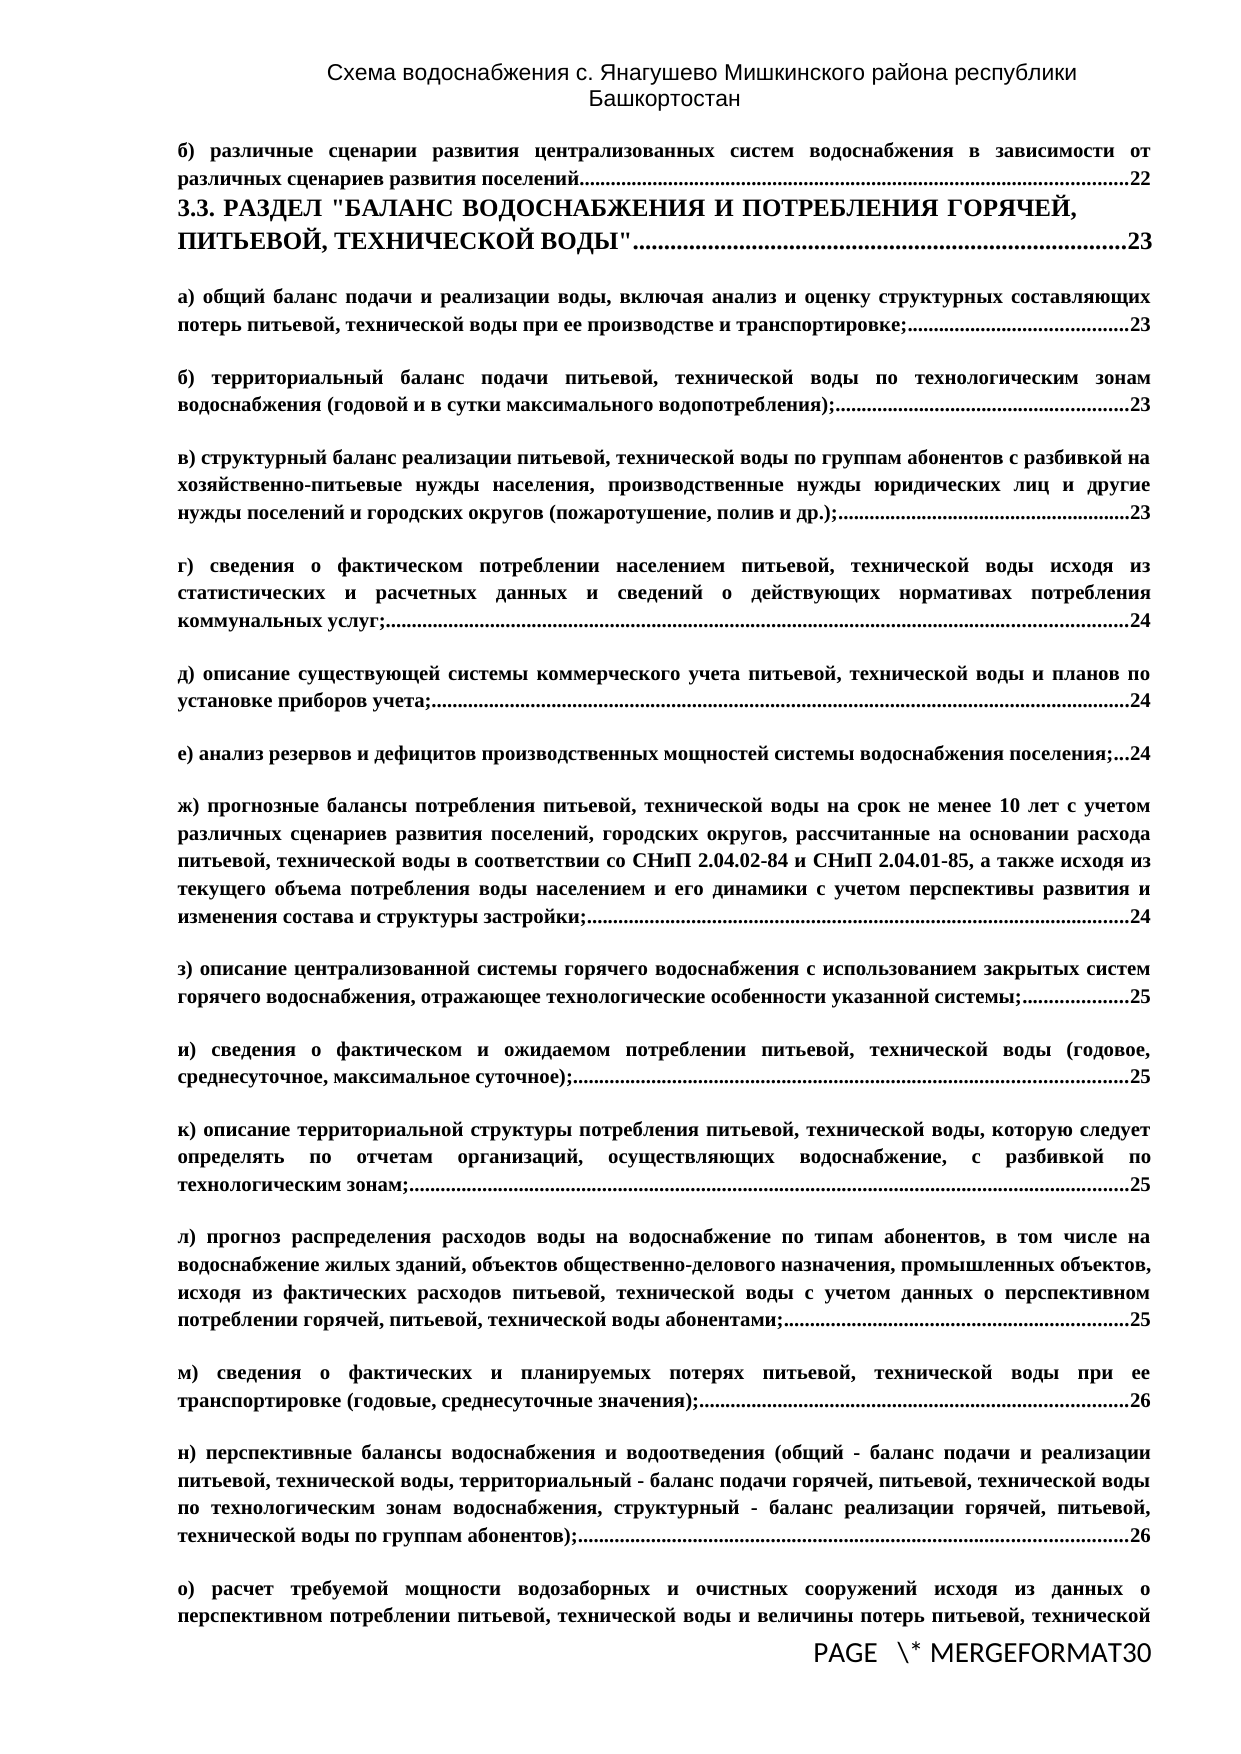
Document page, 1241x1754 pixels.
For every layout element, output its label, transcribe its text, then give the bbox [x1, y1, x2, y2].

text к) описание территориальной структуры потребления питьевой, технической воды, которую следует определять по отчетам организаций, осуществляющих водоснабжение, с разбивкой по технологическим зонам; 25 [177, 1117, 1152, 1196]
text з) описание централизованной системы горячего водоснабжения с использованием закрытых систем горячего водоснабжения, отражающее технологические особенности указанной системы; 25 [177, 956, 1152, 1008]
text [177, 1576, 1152, 1627]
text г) сведения о фактическом потреблении населением питьевой, технической воды исходя из статистических и расчетных данных и сведений о действующих нормативах потребления коммунальных услуг; 24 [177, 553, 1152, 632]
text 3.3. Раздел "Баланс водоснабжения и потребления горячей, питьевой, технической воды" 23 [177, 193, 1077, 255]
text в) структурный баланс реализации питьевой, технической воды по группам абонентов с разбивкой на хозяйственно-питьевые нужды населения, производственные нужды юридических лиц и другие нужды поселений и городских округов (пожаротушение, полив и др.); 23 [177, 445, 1152, 524]
text ж) прогнозные балансы потребления питьевой, технической воды на срок не менее 10 лет с учетом различных сценариев развития поселений, городских округов, рассчитанные на основании расхода питьевой, технической воды в соответствии со СНиП 2.04.02-84 и СНиП 2.04.01-85, а также исходя из текущего объема потребления воды населением и его динамики с учетом перспективы развития и изменения состава и структуры застройки; 24 [177, 793, 1152, 928]
text б) различные сценарии развития централизованных систем водоснабжения в зависимости от различных сценариев развития поселений. 22 [177, 138, 1152, 190]
text и) сведения о фактическом и ожидаемом потреблении питьевой, технической воды (годовое, среднесуточное, максимальное суточное); 25 [177, 1036, 1152, 1088]
text а) общий баланс подачи и реализации воды, включая анализ и оценку структурных составляющих потерь питьевой, технической воды при ее производстве и транспортировке; 23 [177, 284, 1152, 336]
text л) прогноз распределения расходов воды на водоснабжение по типам абонентов, в том числе на водоснабжение жилых зданий, объектов общественно-делового назначения, промышленных объектов, исходя из фактических расходов питьевой, технической воды с учетом данных о перспективном потреблении горячей, питьевой, технической воды абонентами; 25 [177, 1224, 1152, 1331]
text б) территориальный баланс подачи питьевой, технической воды по технологическим зонам водоснабжения (годовой и в сутки максимального водопотребления); 23 [177, 364, 1152, 416]
text е) анализ резервов и дефицитов производственных мощностей системы водоснабжения поселения; 24 [177, 741, 1152, 765]
text д) описание существующей системы коммерческого учета питьевой, технической воды и планов по установке приборов учета; 24 [177, 660, 1152, 712]
text н) перспективные балансы водоснабжения и водоотведения (общий - баланс подачи и реализации питьевой, технической воды, территориальный - баланс подачи горячей, питьевой, технической воды по технологическим зонам водоснабжения, структурный - баланс реализации горячей, питьевой, технической воды по группам абонентов); 26 [177, 1440, 1152, 1547]
text м) сведения о фактических и планируемых потерях питьевой, технической воды при ее транспортировке (годовые, среднесуточные значения); 26 [177, 1360, 1152, 1412]
